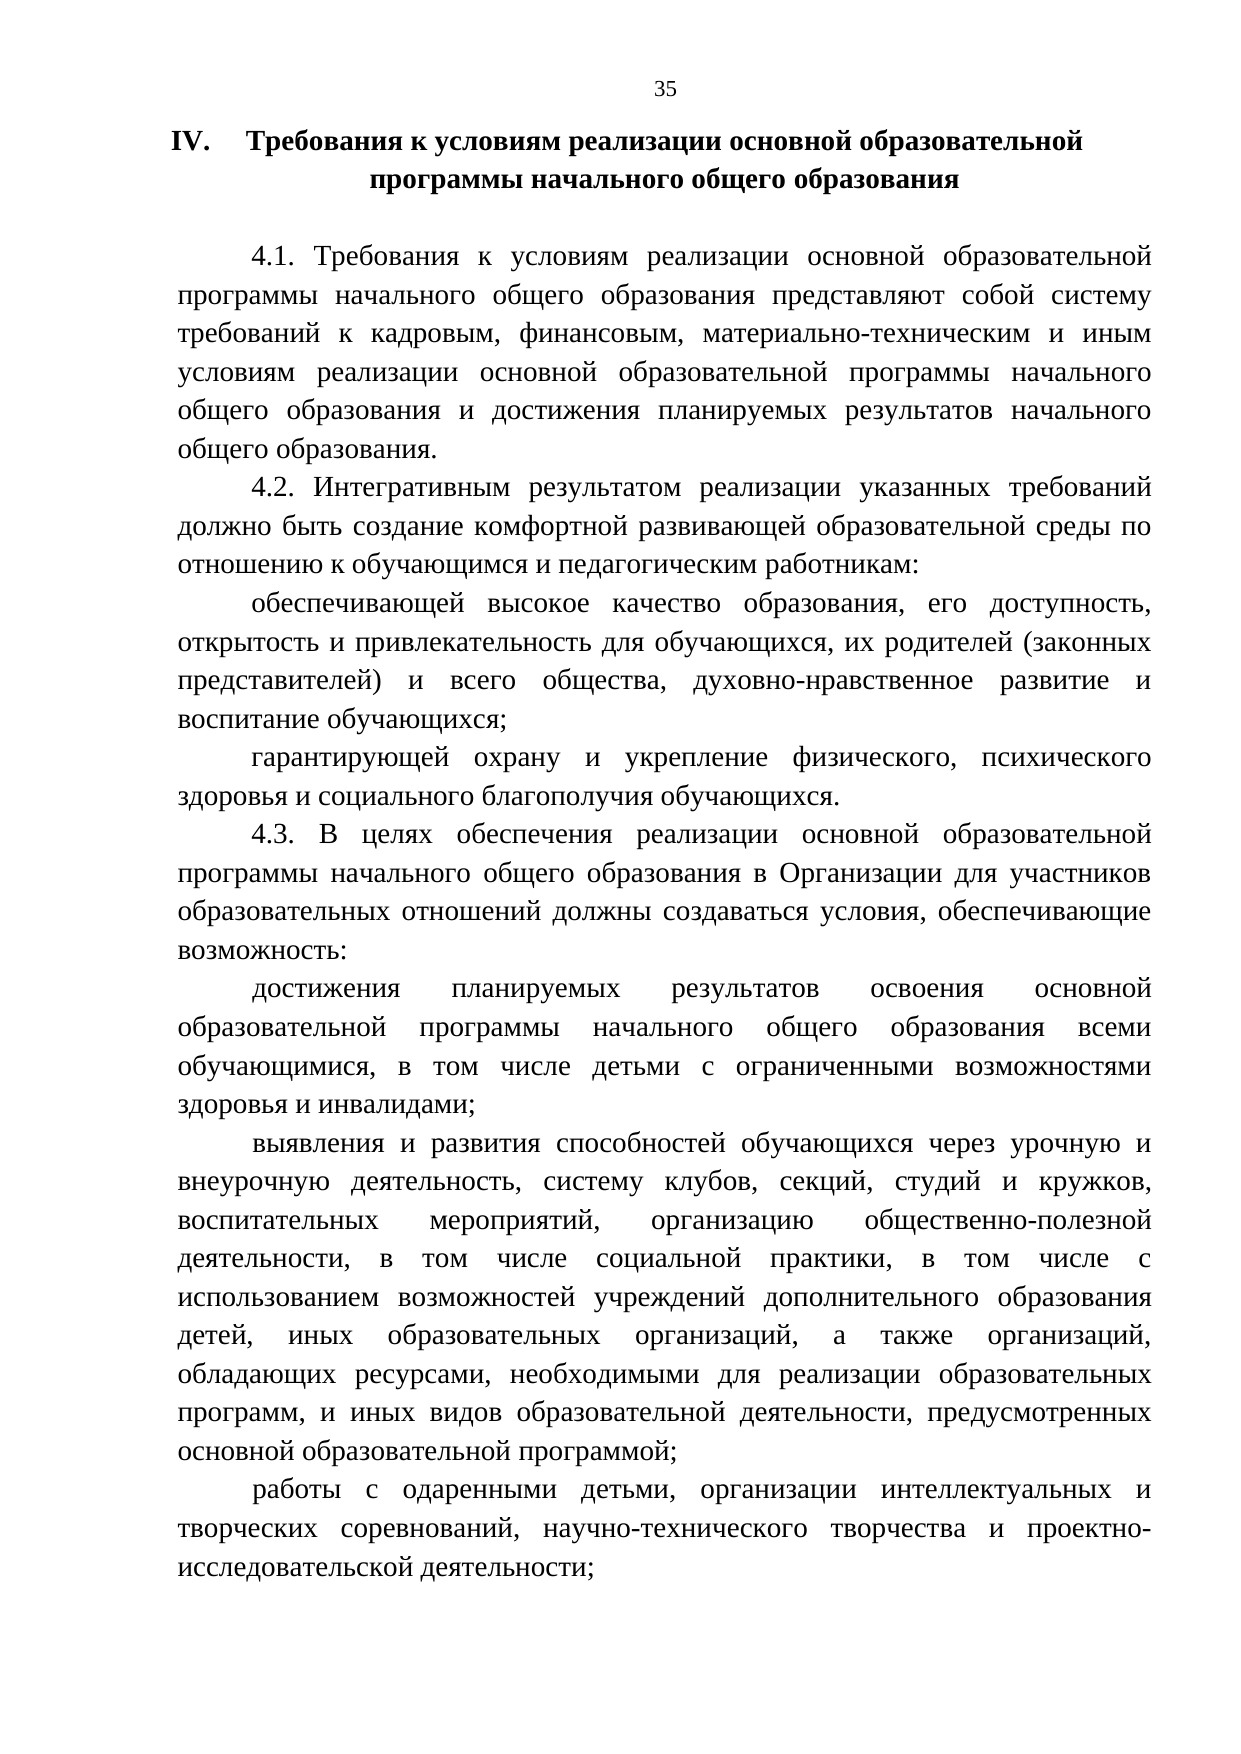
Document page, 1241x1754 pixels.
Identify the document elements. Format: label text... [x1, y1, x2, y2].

list Требования к условиям реализации основной образовательной программы начального общего образования представляют собой систему требований к кадровым, финансовым, материально-техническим и иным условиям реализации основной образовательной программы начального общего образования и достижения планируемых результатов начального общего образования. [177, 238, 1152, 464]
text достижения планируемых результатов освоения основной образовательной программы начального общего образования всеми обучающимися, в том числе детьми с ограниченными возможностями здоровья и инвалидами; [177, 971, 1152, 1120]
subtitle Требования к условиям реализации основной образовательной программы начального общего образования [171, 123, 1083, 195]
text выявления и развития способностей обучающихся через урочную и внеурочную деятельность, систему клубов, секций, студий и кружков, воспитательных мероприятий, организацию общественно-полезной деятельности, в том числе социальной практики, в том числе с использованием возможностей учреждений дополнительного образования детей, иных образовательных организаций, а также организаций, обладающих ресурсами, необходимыми для реализации образовательных программ, и иных видов образовательной деятельности, предусмотренных основной образовательной программой; [177, 1125, 1152, 1467]
text гарантирующей охрану и укрепление физического, психического здоровья и социального благополучия обучающихся. [177, 739, 1152, 811]
list В целях обеспечения реализации основной образовательной программы начального общего образования в Организации для участников образовательных отношений должны создаваться условия, обеспечивающие возможность: [177, 816, 1152, 966]
text обеспечивающей высокое качество образования, его доступность, открытость и привлекательность для обучающихся, их родителей (законных представителей) и всего общества, духовно-нравственное развитие и воспитание обучающихся; [177, 585, 1152, 734]
list Интегративным результатом реализации указанных требований должно быть создание комфортной развивающей образовательной среды по отношению к обучающимся и педагогическим работникам: [177, 469, 1152, 580]
text работы с одаренными детьми, организации интеллектуальных и творческих соревнований, научно-технического творчества и проектно- исследовательской деятельности; [177, 1472, 1152, 1582]
